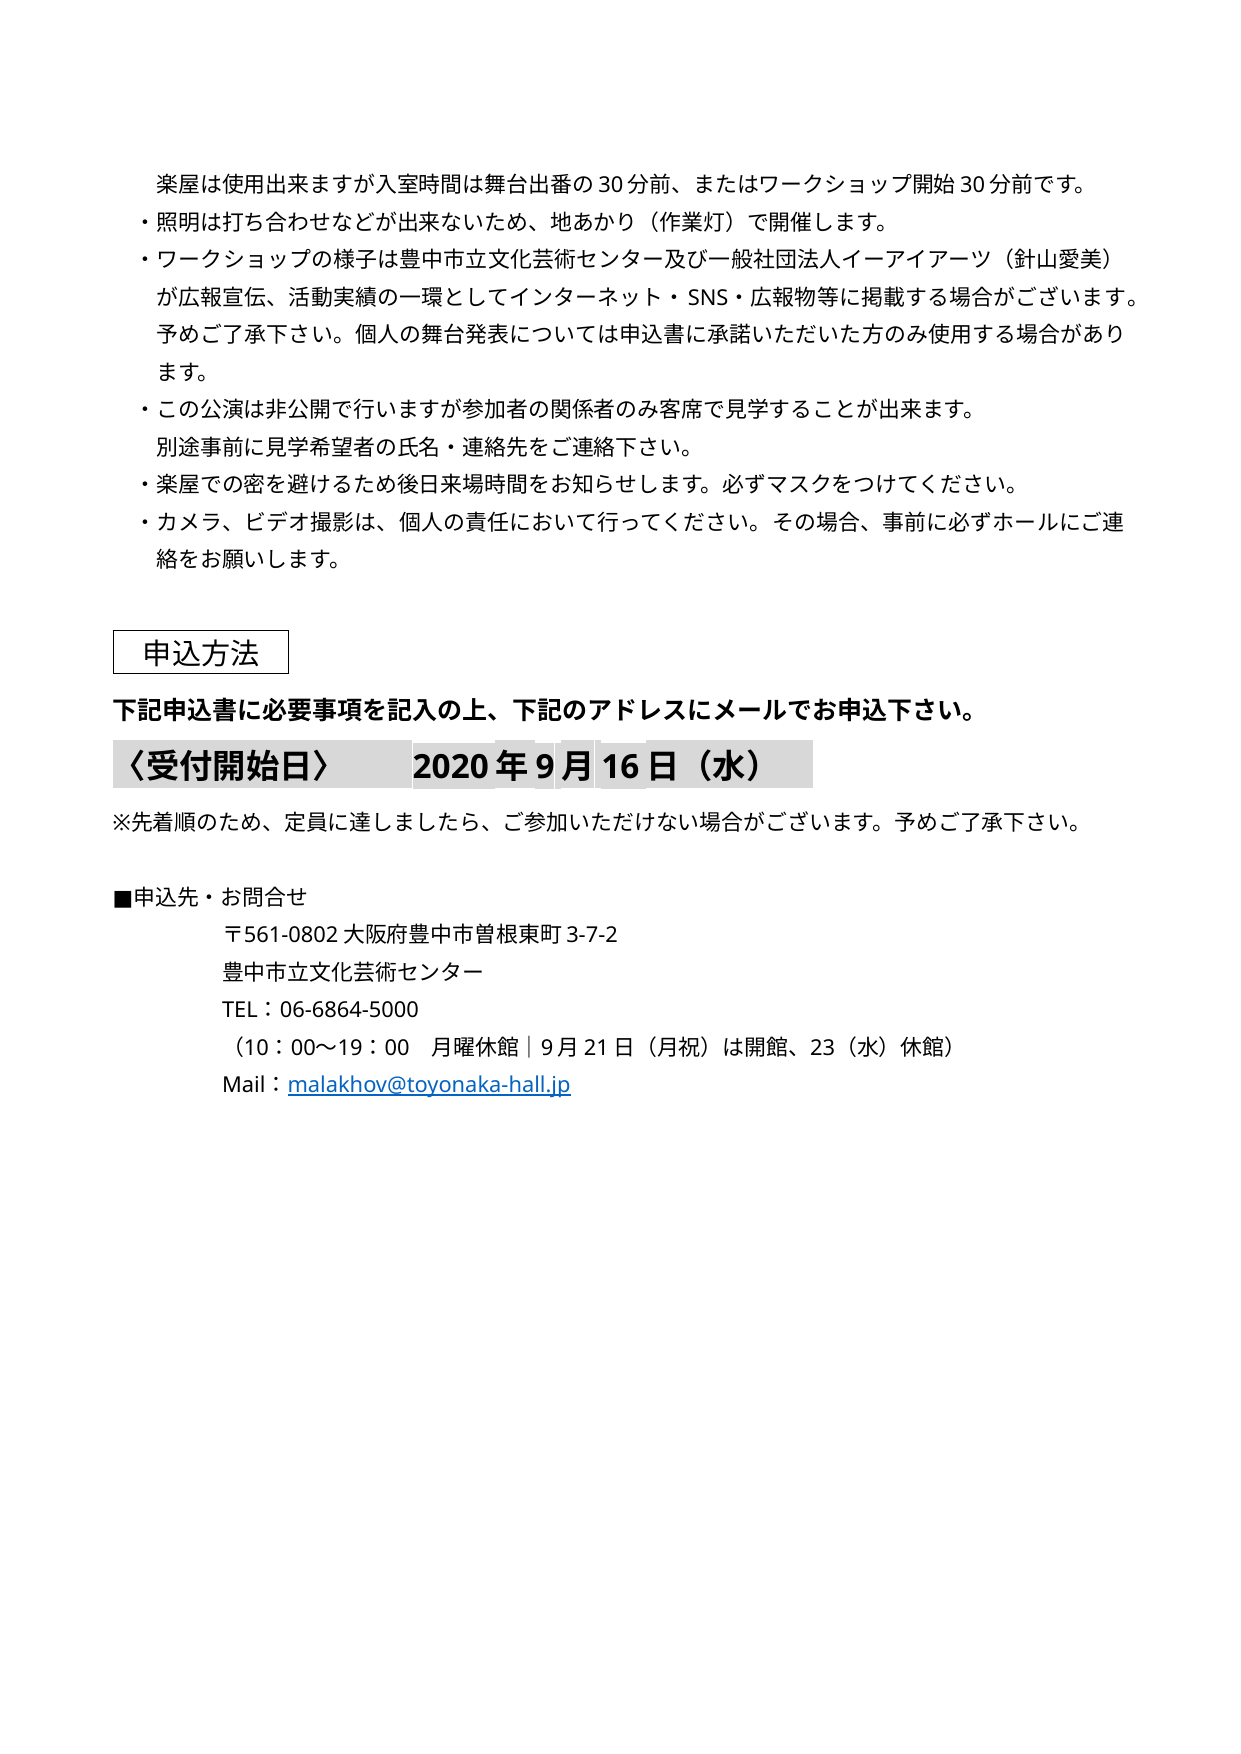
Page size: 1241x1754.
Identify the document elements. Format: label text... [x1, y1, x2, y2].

text TEL：06-6864-5000 [112, 989, 1128, 1027]
text 申込方法 [112, 614, 1128, 689]
text （10：00～19：00 月曜休館｜9月21日（月祝）は開館、23（水）休館） [112, 1027, 1128, 1064]
text ・カメラ、ビデオ撮影は、個人の責任において行ってください。その場合、事前に必ずホールにご連絡をお願いします。 [134, 502, 1128, 577]
text ・楽屋での密を避けるため後日来場時間をお知らせします。必ずマスクをつけてください。 [112, 464, 1128, 502]
text 豊中市立文化芸術センター [112, 952, 1128, 989]
text ・この公演は非公開で行いますが参加者の関係者のみ客席で見学することが出来ます。 [134, 389, 1128, 427]
text 楽屋は使用出来ますが入室時間は舞台出番の30分前、またはワークショップ開始30分前です。 [156, 164, 1128, 202]
text 別途事前に見学希望者の氏名・連絡先をご連絡下さい。 [156, 427, 1128, 464]
text ・照明は打ち合わせなどが出来ないため、地あかり（作業灯）で開催します。 [112, 202, 1128, 239]
text ・ワークショップの様子は豊中市立文化芸術センター及び一般社団法人イーアイアーツ（針山愛美）が広報宣伝、活動実績の一環としてインターネット・SNS・広報物等に掲載する場合がございます。予めご了承下さい。個人の舞台発表については申込書に承諾いただいた方のみ使用する場合があります。 [112, 239, 1128, 389]
text 下記申込書に必要事項を記入の上、下記のアドレスにメールでお申込下さい。 [112, 689, 1128, 727]
text ■申込先・お問合せ [112, 877, 1128, 914]
text 〒561-0802大阪府豊中市曽根東町3-7-2 [112, 914, 1128, 952]
text Mail：malakhov@toyonaka-hall.jp [112, 1064, 1128, 1102]
text ※先着順のため、定員に達しましたら、ご参加いただけない場合がございます。予めご了承下さい。 [112, 802, 1128, 839]
text 〈受付開始日〉 2020年9月16日（水） [112, 727, 1128, 802]
